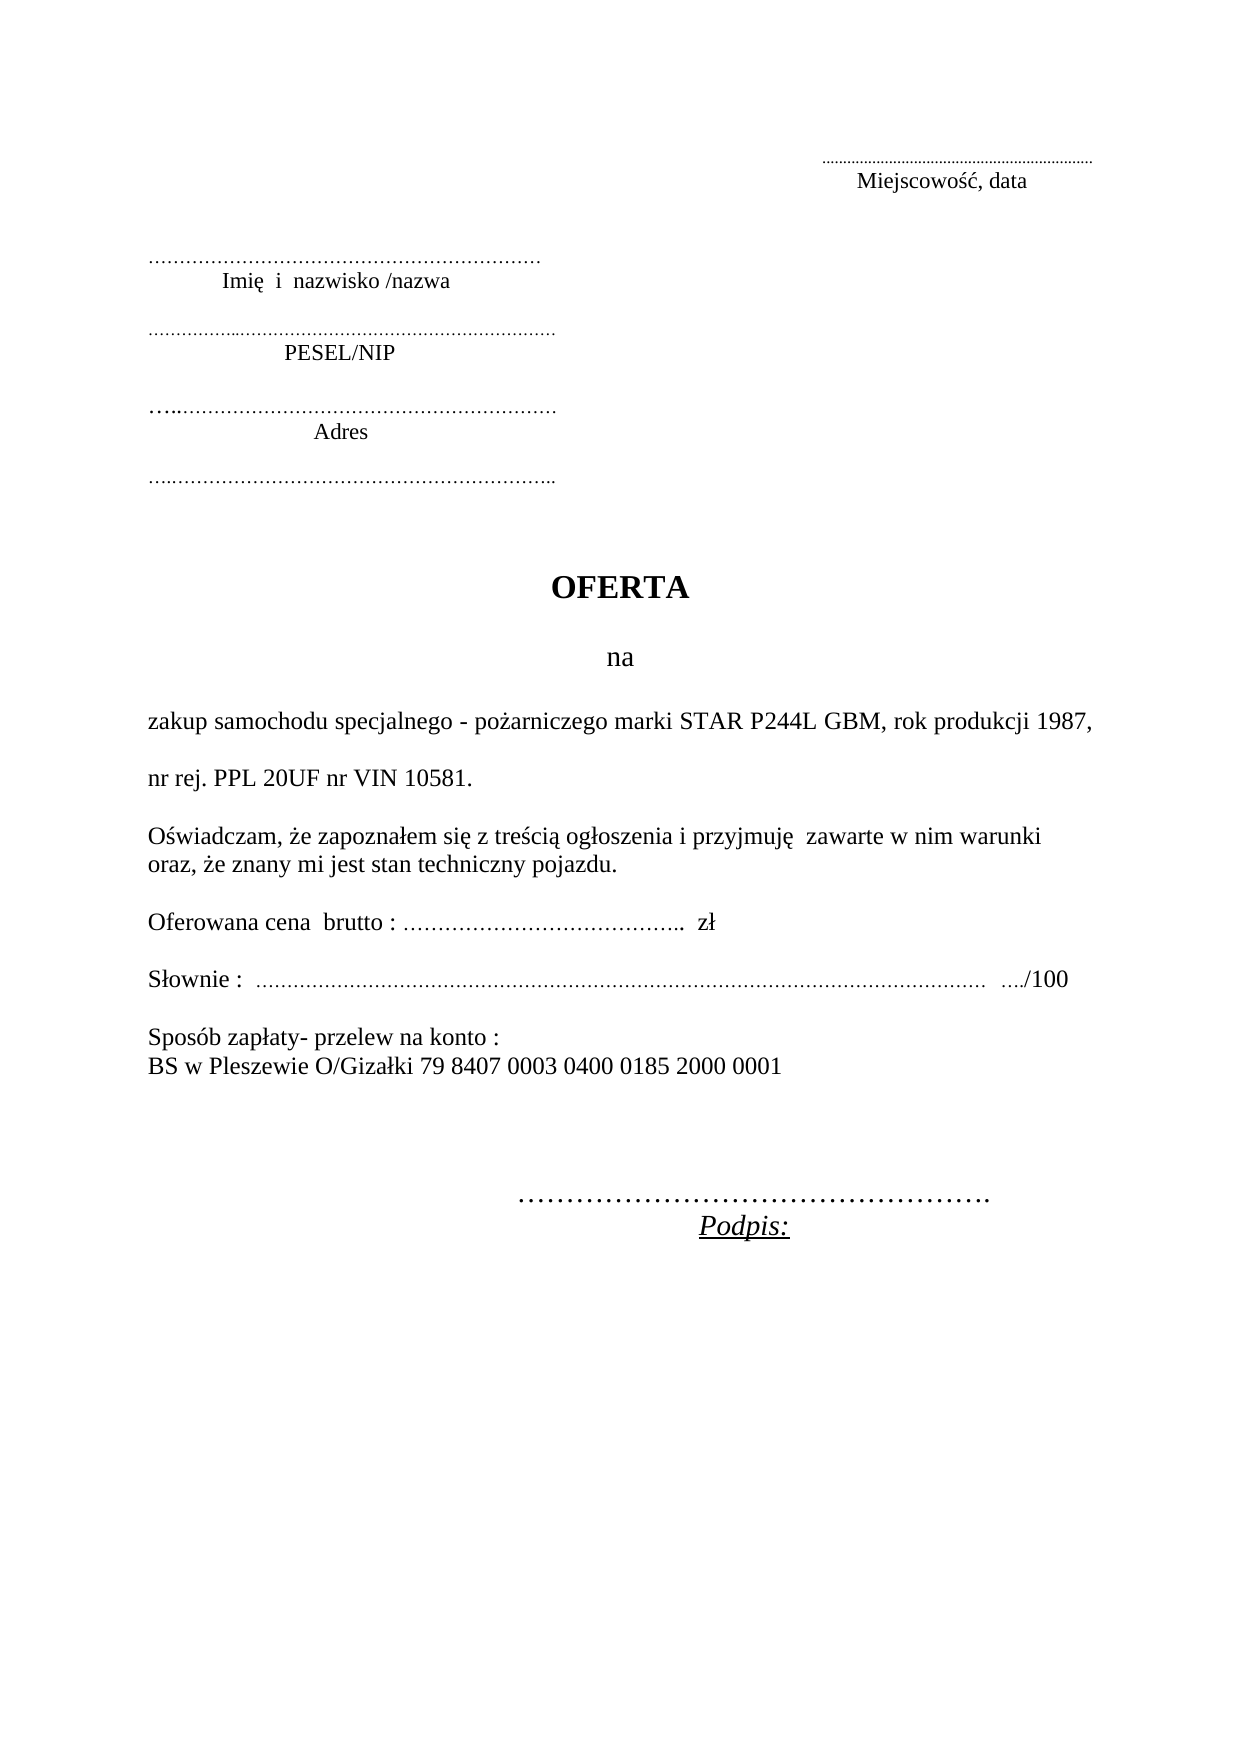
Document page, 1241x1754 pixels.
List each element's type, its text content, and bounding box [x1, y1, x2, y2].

text OFERTA [148, 567, 1093, 605]
text Oferowana cena brutto : ………………………………….. zł [148, 907, 1093, 936]
text Słownie : ……………………………………………………………………………………………………… …./100 [148, 964, 1093, 993]
text …………………………………………. [516, 1175, 1093, 1208]
text zakup samochodu specjalnego - pożarniczego marki STAR P244L GBM, rok produkcji 1987, nr rej. PPL 20UF nr VIN 10581. [148, 706, 1093, 792]
text ................................................................. [148, 148, 1093, 167]
text Podpis: [516, 1208, 1093, 1242]
text Adres [148, 418, 1093, 445]
text BS w Pleszewie O/Gizałki 79 8407 0003 0400 0185 2000 0001 [148, 1051, 1093, 1079]
text na [148, 639, 1093, 672]
text ….…………………………………………………….. [148, 466, 1093, 488]
text Oświadczam, że zapoznałem się z treścią ogłoszenia i przyjmuję zawarte w nim warunki oraz, że znany mi jest stan techniczny pojazdu. [148, 821, 1093, 878]
text …..…………………………………………………… [148, 392, 1093, 418]
text PESEL/NIP [148, 339, 1093, 366]
text Sposób zapłaty- przelew na konto : [148, 1022, 1093, 1051]
text Miejscowość, data [148, 167, 1093, 193]
text ……………..………………………………………………… [148, 320, 1093, 339]
text ……………………………………………………… [148, 246, 1093, 267]
text Imię i nazwisko /nazwa [148, 267, 1093, 294]
